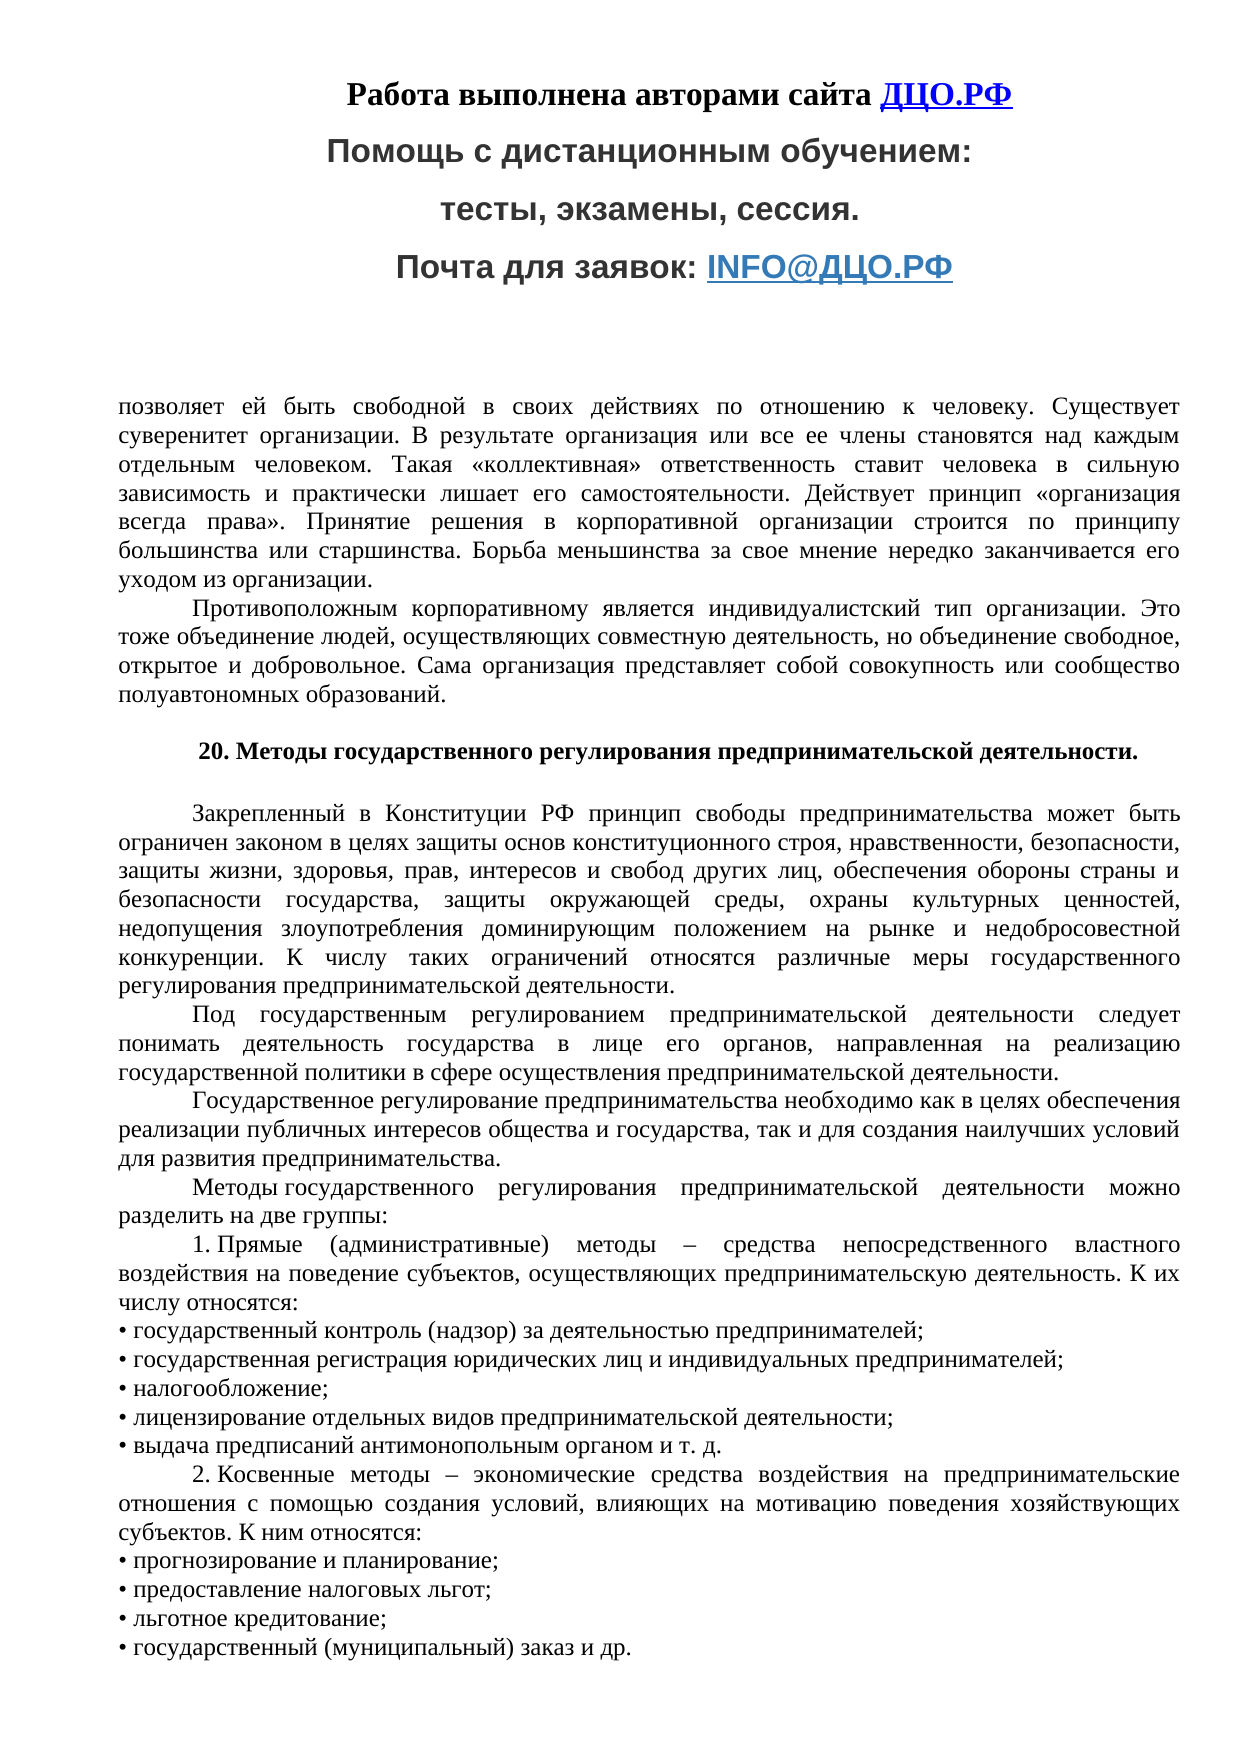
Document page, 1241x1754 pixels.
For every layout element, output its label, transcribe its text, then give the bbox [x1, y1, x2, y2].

text • государственный (муниципальный) заказ и др. [118, 1632, 1181, 1661]
text Под государственным регулированием предпринимательской деятельности следует понимать деятельность государства в лице его органов, направленная на реализацию государственной политики в сфере осуществления предпринимательской деятельности. [118, 999, 1181, 1086]
text 2. Косвенные методы – экономические средства воздействия на предпринимательские отношения с помощью создания условий, влияющих на мотивацию поведения хозяйствующих субъектов. К ним относятся: [118, 1459, 1181, 1546]
text 1. Прямые (административные) методы – средства непосредственного властного воздействия на поведение субъектов, осуществляющих предпринимательскую деятельность. К их числу относятся: [118, 1229, 1181, 1316]
text • прогнозирование и планирование; [118, 1546, 1181, 1574]
list Методы государственного регулирования предпринимательской деятельности. [156, 736, 1181, 765]
text • налогообложение; [118, 1373, 1181, 1402]
text Противоположным корпоративному является индивидуалистский тип организации. Это тоже объединение людей, осуществляющих совместную деятельность, но объединение свободное, открытое и добровольное. Сама организация представляет собой совокупность или сообщество полуавтономных образований. [118, 593, 1181, 708]
text • выдача предписаний антимонопольным органом и т. д. [118, 1431, 1181, 1459]
text • государственный контроль (надзор) за деятельностью предпринимателей; [118, 1316, 1181, 1344]
text • лицензирование отдельных видов предпринимательской деятельности; [118, 1402, 1181, 1431]
text • льготное кредитование; [118, 1603, 1181, 1632]
text Методы государственного регулирования предпринимательской деятельности можно разделить на две группы: [118, 1172, 1181, 1229]
text • предоставление налоговых льгот; [118, 1574, 1181, 1603]
text Государственное регулирование предпринимательства необходимо как в целях обеспечения реализации публичных интересов общества и государства, так и для создания наилучших условий для развития предпринимательства. [118, 1086, 1181, 1172]
text Закрепленный в Конституции РФ принцип свободы предпринимательства может быть ограничен законом в целях защиты основ конституционного строя, нравственности, безопасности, защиты жизни, здоровья, прав, интересов и свобод других лиц, обеспечения обороны страны и безопасности государства, защиты окружающей среды, охраны культурных ценностей, недопущения злоупотребления доминирующим положением на рынке и недобросовестной конкуренции. К числу таких ограничений относятся различные меры государственного регулирования предпринимательской деятельности. [118, 798, 1181, 999]
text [118, 391, 1181, 593]
text • государственная регистрация юридических лиц и индивидуальных предпринимателей; [118, 1344, 1181, 1373]
